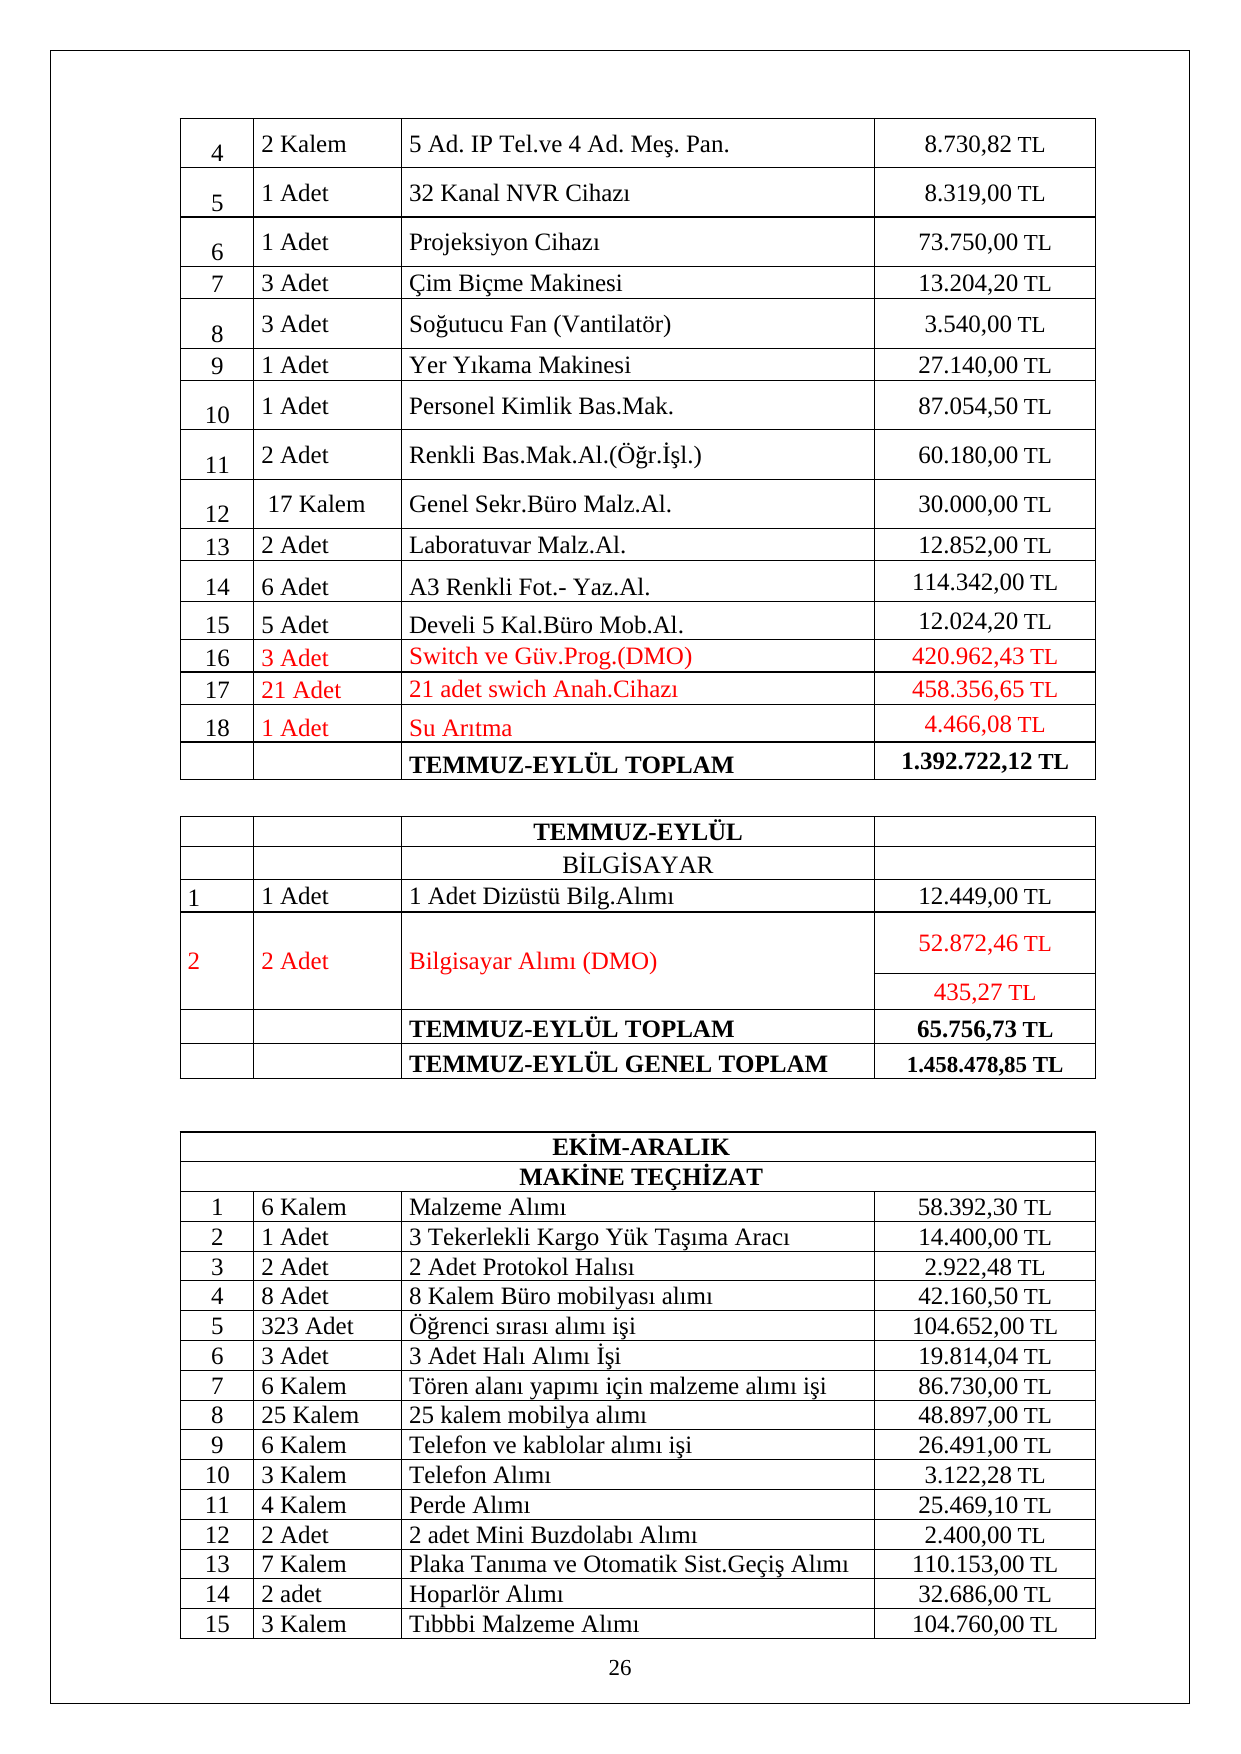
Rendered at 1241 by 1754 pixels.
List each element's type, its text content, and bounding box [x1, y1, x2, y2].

table_cell 2 adet [254, 1579, 401, 1608]
table_cell Yer Yıkama Makinesi [402, 349, 874, 380]
table_cell 3.540,00 TL [875, 299, 1095, 347]
table_cell 11 [181, 430, 253, 478]
table_cell 73.750,00 TL [875, 218, 1095, 266]
table_cell [254, 1010, 401, 1043]
table_cell 48.897,00 TL [875, 1401, 1095, 1429]
table_cell 323 Adet [254, 1311, 401, 1340]
table_cell Telefon Alımı [402, 1460, 874, 1489]
table_cell 2 Adet [254, 529, 401, 560]
table_cell 12.852,00 TL [875, 529, 1095, 560]
table_cell 25.469,10 TL [875, 1490, 1095, 1519]
table_cell 10 [181, 1460, 253, 1489]
table_cell 2 Adet [254, 430, 401, 478]
table_cell 1 Adet [254, 1222, 401, 1251]
table_cell 2.400,00 TL [875, 1520, 1095, 1548]
table_cell Tıbbbi Malzeme Alımı [402, 1609, 874, 1638]
table_cell 1.458.478,85 TL [875, 1044, 1095, 1078]
table_cell [875, 817, 1095, 846]
table_cell 26.491,00 TL [875, 1430, 1095, 1459]
table_cell 58.392,30 TL [875, 1192, 1095, 1221]
table_cell Hoparlör Alımı [402, 1579, 874, 1608]
table_cell 104.652,00 TL [875, 1311, 1095, 1340]
table_cell 2 Adet [254, 913, 401, 1009]
table_cell 5 [181, 168, 253, 216]
table_cell 8 Kalem Büro mobilyası alımı [402, 1281, 874, 1310]
table_cell 15 [181, 602, 253, 639]
table_cell Bilgisayar Alımı (DMO) [402, 913, 874, 1009]
table_cell [254, 847, 401, 879]
table_cell Laboratuvar Malz.Al. [402, 529, 874, 560]
table_cell 25 kalem mobilya alımı [402, 1401, 874, 1429]
table_cell TEMMUZ-EYLÜL [402, 817, 874, 846]
table_cell 4 [181, 119, 253, 167]
table_cell 2 [181, 1222, 253, 1251]
table_cell 1.392.722,12 TL [875, 743, 1095, 779]
table_cell 13 [181, 529, 253, 560]
table_cell 2 Kalem [254, 119, 401, 167]
table_cell 86.730,00 TL [875, 1371, 1095, 1399]
table_cell [181, 1010, 253, 1043]
table_cell 7 [181, 1371, 253, 1399]
table_cell 27.140,00 TL [875, 349, 1095, 380]
table_cell 14 [181, 561, 253, 601]
table_cell 21 Adet [254, 673, 401, 704]
table_cell 9 [181, 349, 253, 380]
table_cell Personel Kimlik Bas.Mak. [402, 381, 874, 429]
table_cell 1 Adet [254, 349, 401, 380]
table_cell 4 Kalem [254, 1490, 401, 1519]
table_cell 13.204,20 TL [875, 267, 1095, 298]
table_cell 5 Ad. IP Tel.ve 4 Ad. Meş. Pan. [402, 119, 874, 167]
table_cell Çim Biçme Makinesi [402, 267, 874, 298]
table_cell 4.466,08 TL [875, 705, 1095, 741]
table_cell Renkli Bas.Mak.Al.(Öğr.İşl.) [402, 430, 874, 478]
table_cell Tören alanı yapımı için malzeme alımı işi [402, 1371, 874, 1399]
table_cell 1 Adet [254, 218, 401, 266]
table_cell [402, 780, 874, 816]
table_cell Genel Sekr.Büro Malz.Al. [402, 480, 874, 528]
table_cell 1 Adet [254, 381, 401, 429]
table_cell 42.160,50 TL [875, 1281, 1095, 1310]
table_cell 3 Adet Halı Alımı İşi [402, 1341, 874, 1370]
table_cell Malzeme Alımı [402, 1192, 874, 1221]
table_header EKİM-ARALIK [181, 1133, 1095, 1161]
table_cell 32.686,00 TL [875, 1579, 1095, 1608]
table_cell 2.922,48 TL [875, 1252, 1095, 1280]
table_cell 60.180,00 TL [875, 430, 1095, 478]
table_cell 2 [181, 913, 253, 1009]
table_cell 21 adet swich Anah.Cihazı [402, 673, 874, 704]
table_cell 14.400,00 TL [875, 1222, 1095, 1251]
table_cell 25 Kalem [254, 1401, 401, 1429]
table_cell 17 Kalem [254, 480, 401, 528]
table_cell Projeksiyon Cihazı [402, 218, 874, 266]
table_cell 3 Kalem [254, 1609, 401, 1638]
table_cell [180, 780, 254, 816]
table_cell 8 Adet [254, 1281, 401, 1310]
table_cell 5 Adet [254, 602, 401, 639]
table_cell 30.000,00 TL [875, 480, 1095, 528]
table_cell 7 [181, 267, 253, 298]
table_cell 3 Adet [254, 1341, 401, 1370]
table_cell 32 Kanal NVR Cihazı [402, 168, 874, 216]
table_cell 1 Adet [254, 880, 401, 911]
table_cell 14 [181, 1579, 253, 1608]
table_cell Develi 5 Kal.Büro Mob.Al. [402, 602, 874, 639]
table_cell 3 Adet [254, 299, 401, 347]
table_cell 6 Kalem [254, 1371, 401, 1399]
table_cell [254, 743, 401, 779]
table_cell 65.756,73 TL [875, 1010, 1095, 1043]
table_cell 420.962,43 TL [875, 640, 1095, 671]
table_cell 6 [181, 1341, 253, 1370]
table_cell 110.153,00 TL [875, 1550, 1095, 1578]
table_cell 17 [181, 673, 253, 704]
table_cell TEMMUZ-EYLÜL TOPLAM [402, 743, 874, 779]
table_cell 114.342,00 TL [875, 561, 1095, 601]
table_cell 13 [181, 1550, 253, 1578]
table_cell 9 [181, 1430, 253, 1459]
table_cell TEMMUZ-EYLÜL GENEL TOPLAM [402, 1044, 874, 1078]
table_cell 4 [181, 1281, 253, 1310]
table_cell [254, 817, 401, 846]
table_cell 15 [181, 1609, 253, 1638]
table_cell [181, 817, 253, 846]
table_cell 3.122,28 TL [875, 1460, 1095, 1489]
table_cell 3 Adet [254, 267, 401, 298]
table_cell 7 Kalem [254, 1550, 401, 1578]
table_cell Su Arıtma [402, 705, 874, 741]
table_cell 52.872,46 TL [875, 913, 1095, 973]
table_cell 6 Adet [254, 561, 401, 601]
table_cell 5 [181, 1311, 253, 1340]
table_cell 3 Kalem [254, 1460, 401, 1489]
table_cell TEMMUZ-EYLÜL TOPLAM [402, 1010, 874, 1043]
table_cell 12.449,00 TL [875, 880, 1095, 911]
table_cell [254, 780, 402, 816]
table_cell 8 [181, 1401, 253, 1429]
table_cell 12.024,20 TL [875, 602, 1095, 639]
table_cell 10 [181, 381, 253, 429]
table_cell 1 Adet [254, 705, 401, 741]
table_cell 3 Tekerlekli Kargo Yük Taşıma Aracı [402, 1222, 874, 1251]
table_cell Telefon ve kablolar alımı işi [402, 1430, 874, 1459]
table_cell 3 [181, 1252, 253, 1280]
table_cell [875, 847, 1095, 879]
table_cell 2 adet Mini Buzdolabı Alımı [402, 1520, 874, 1548]
table_cell Soğutucu Fan (Vantilatör) [402, 299, 874, 347]
table_cell A3 Renkli Fot.- Yaz.Al. [402, 561, 874, 601]
table_cell [181, 1044, 253, 1078]
table_cell 104.760,00 TL [875, 1609, 1095, 1638]
table_cell 1 [181, 1192, 253, 1221]
table_cell [181, 847, 253, 879]
table_cell 6 Kalem [254, 1430, 401, 1459]
table_cell 11 [181, 1490, 253, 1519]
table_cell 16 [181, 640, 253, 671]
table_cell 3 Adet [254, 640, 401, 671]
table_cell 8.319,00 TL [875, 168, 1095, 216]
table_cell 19.814,04 TL [875, 1341, 1095, 1370]
table_cell 458.356,65 TL [875, 673, 1095, 704]
table_cell 6 [181, 218, 253, 266]
table_cell [874, 780, 1096, 816]
table_cell 2 Adet [254, 1520, 401, 1548]
table_cell BİLGİSAYAR [402, 847, 874, 879]
table_cell Öğrenci sırası alımı işi [402, 1311, 874, 1340]
table_cell 8 [181, 299, 253, 347]
table_cell 435,27 TL [875, 974, 1095, 1009]
table_cell 2 Adet [254, 1252, 401, 1280]
table_cell 8.730,82 TL [875, 119, 1095, 167]
table_cell 12 [181, 480, 253, 528]
table_cell 12 [181, 1520, 253, 1548]
table_cell 1 [181, 880, 253, 911]
table_cell 1 Adet [254, 168, 401, 216]
table_cell 2 Adet Protokol Halısı [402, 1252, 874, 1280]
table_cell 18 [181, 705, 253, 741]
table_cell 87.054,50 TL [875, 381, 1095, 429]
table_cell Plaka Tanıma ve Otomatik Sist.Geçiş Alımı [402, 1550, 874, 1578]
table_cell Perde Alımı [402, 1490, 874, 1519]
table_cell Switch ve Güv.Prog.(DMO) [402, 640, 874, 671]
table_cell [181, 743, 253, 779]
table_cell 6 Kalem [254, 1192, 401, 1221]
table_cell [254, 1044, 401, 1078]
table_cell 1 Adet Dizüstü Bilg.Alımı [402, 880, 874, 911]
table_cell MAKİNE TEÇHİZAT [181, 1162, 1095, 1191]
